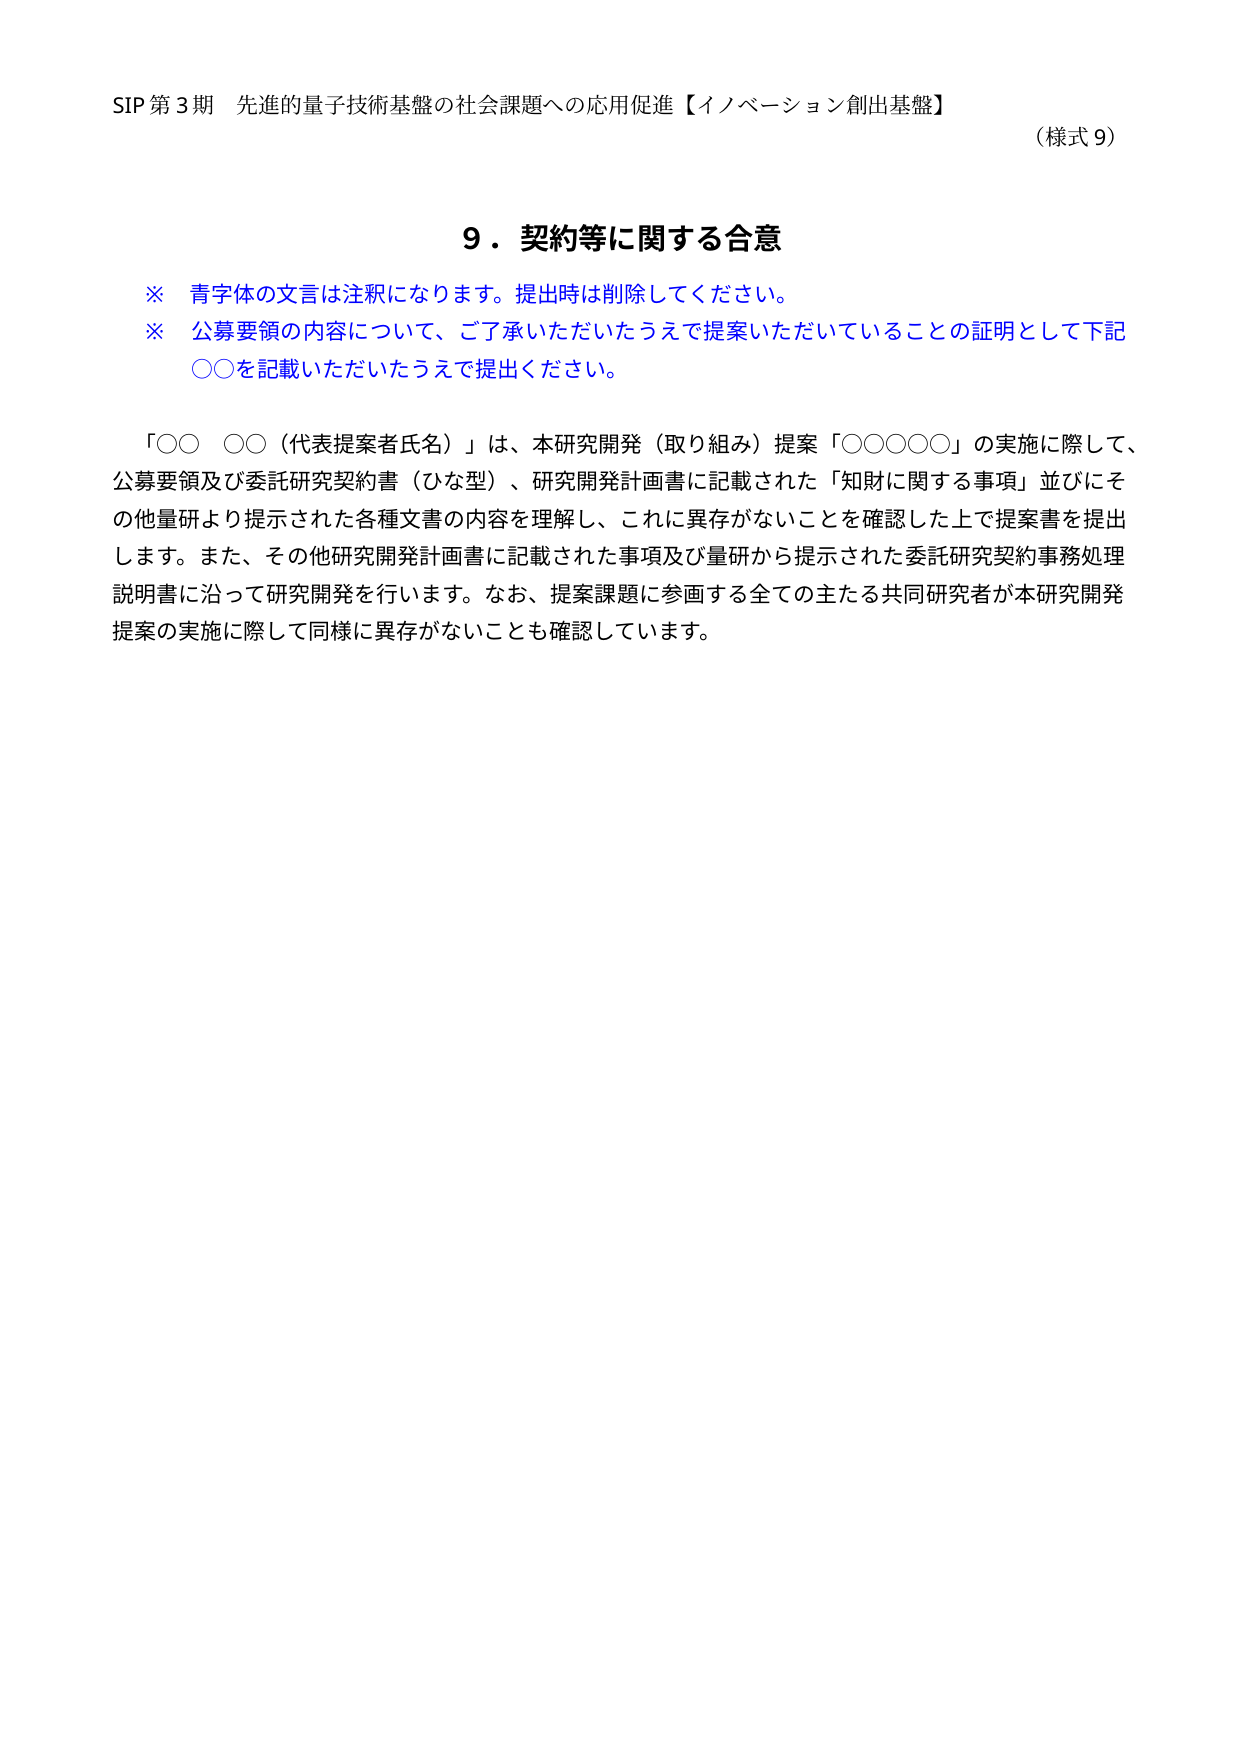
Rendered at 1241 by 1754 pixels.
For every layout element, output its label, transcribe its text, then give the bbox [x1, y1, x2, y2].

list 契約等に関する合意 [112, 199, 1128, 274]
list 公募要領の内容について、ご了承いただいたうえで提案いただいていることの証明として下記○○を記載いただいたうえで提出ください。 [145, 311, 1128, 386]
text 「○○ ○○（代表提案者氏名）」は、本研究開発（取り組み）提案「○○○○○」の実施に際して、公募要領及び委託研究契約書（ひな型）、研究開発計画書に記載された「知財に関する事項」並びにその他量研より提示された各種文書の内容を理解し、これに異存がないことを確認した上で提案書を提出します。また、その他研究開発計画書に記載された事項及び量研から提示された委託研究契約事務処理説明書に沿って研究開発を行います。なお、提案課題に参画する全ての主たる共同研究者が本研究開発提案の実施に際して同様に異存がないことも確認しています。 [112, 424, 1128, 649]
list 青字体の文言は注釈になります。提出時は削除してください。 [145, 274, 1128, 311]
